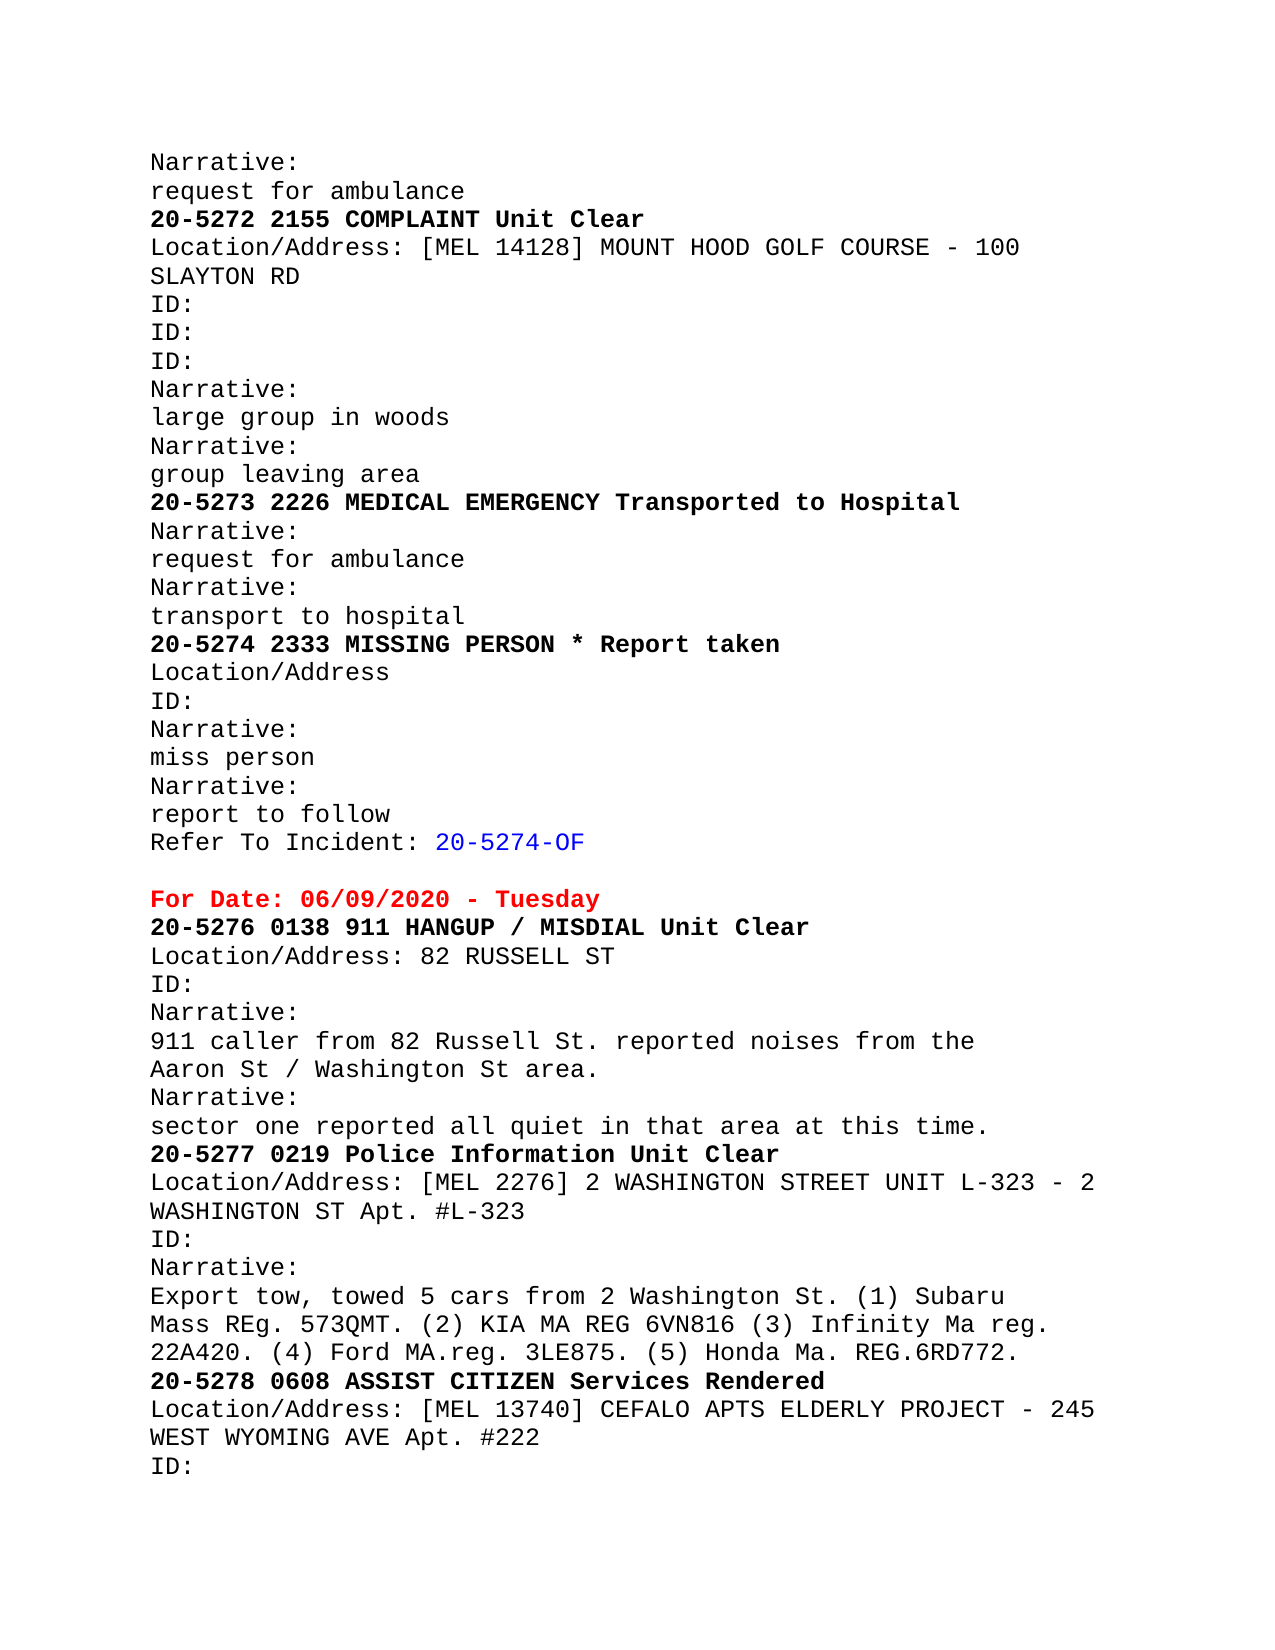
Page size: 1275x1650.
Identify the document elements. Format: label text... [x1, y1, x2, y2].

text ID: [150, 320, 1125, 348]
text transport to hospital [150, 603, 1125, 632]
text Export tow, towed 5 cars from 2 Washington St. (1) Subaru [150, 1283, 1125, 1312]
text 911 caller from 82 Russell St. reported noises from the [150, 1028, 1125, 1057]
text 20-5278 0608 ASSIST CITIZEN Services Rendered [150, 1368, 1125, 1397]
text Narrative: [150, 575, 1125, 603]
text Refer To Incident: 20-5274-OF [150, 830, 1125, 858]
text Location/Address [150, 660, 1125, 688]
text Narrative: [150, 433, 1125, 462]
text Narrative: [150, 773, 1125, 802]
text 20-5273 2226 MEDICAL EMERGENCY Transported to Hospital [150, 490, 1125, 518]
text ID: [150, 688, 1125, 717]
text Location/Address: [MEL 14128] MOUNT HOOD GOLF COURSE - 100 SLAYTON RD [150, 235, 1125, 292]
text request for ambulance [150, 547, 1125, 575]
text sector one reported all quiet in that area at this time. [150, 1113, 1125, 1142]
text Narrative: [150, 1000, 1125, 1028]
text Narrative: [150, 377, 1125, 405]
text request for ambulance [150, 178, 1125, 207]
text ID: [150, 1453, 1125, 1482]
text Location/Address: 82 RUSSELL ST [150, 943, 1125, 972]
text Aaron St / Washington St area. [150, 1057, 1125, 1085]
text 20-5276 0138 911 HANGUP / MISDIAL Unit Clear [150, 915, 1125, 943]
text group leaving area [150, 462, 1125, 490]
text ID: [150, 292, 1125, 320]
text miss person [150, 745, 1125, 773]
text Narrative: [150, 1255, 1125, 1283]
text Narrative: [150, 150, 1125, 178]
text 20-5274 2333 MISSING PERSON * Report taken [150, 632, 1125, 660]
text report to follow [150, 802, 1125, 830]
text ID: [150, 972, 1125, 1000]
text ID: [150, 348, 1125, 377]
text For Date: 06/09/2020 - Tuesday [150, 887, 1125, 915]
text 22A420. (4) Ford MA.reg. 3LE875. (5) Honda Ma. REG.6RD772. [150, 1340, 1125, 1368]
text 20-5272 2155 COMPLAINT Unit Clear [150, 207, 1125, 235]
text Narrative: [150, 1085, 1125, 1113]
text Location/Address: [MEL 2276] 2 WASHINGTON STREET UNIT L-323 - 2 WASHINGTON ST Apt. #L-323 [150, 1170, 1125, 1227]
text ID: [150, 1227, 1125, 1255]
text Narrative: [150, 518, 1125, 547]
text large group in woods [150, 405, 1125, 433]
text Mass REg. 573QMT. (2) KIA MA REG 6VN816 (3) Infinity Ma reg. [150, 1312, 1125, 1340]
text Narrative: [150, 717, 1125, 745]
text 20-5277 0219 Police Information Unit Clear [150, 1142, 1125, 1170]
text Location/Address: [MEL 13740] CEFALO APTS ELDERLY PROJECT - 245 WEST WYOMING AVE Apt. #222 [150, 1397, 1125, 1453]
